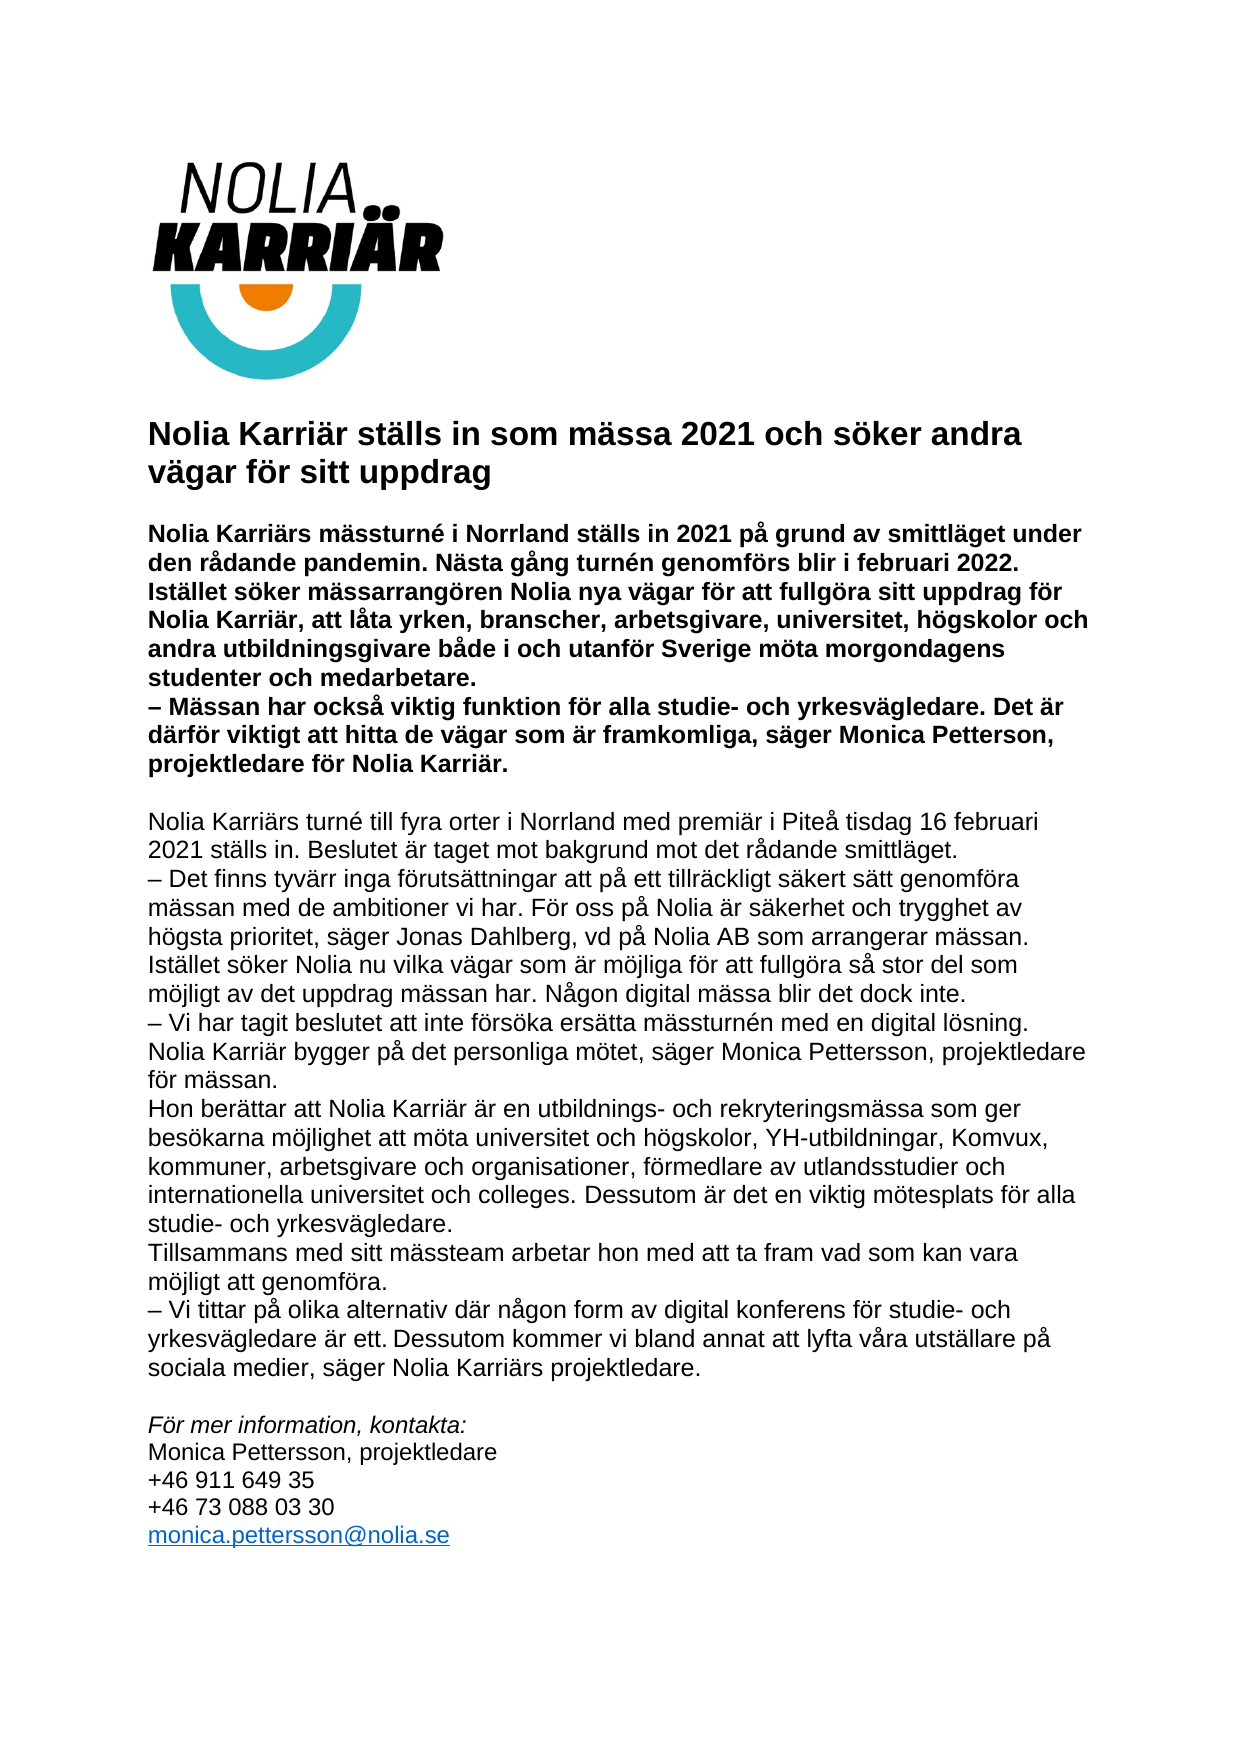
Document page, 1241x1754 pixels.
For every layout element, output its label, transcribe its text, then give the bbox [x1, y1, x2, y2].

text Istället söker mässarrangören Nolia nya vägar för att fullgöra sitt uppdrag för Nolia Karriär, att låta yrken, branscher, arbetsgivare, universitet, högskolor och andra utbildningsgivare både i och utanför Sverige möta morgondagens studenter och medarbetare. [148, 577, 1093, 692]
text – Det finns tyvärr inga förutsättningar att på ett tillräckligt säkert sätt genomföra mässan med de ambitioner vi har. För oss på Nolia är säkerhet och trygghet av högsta prioritet, säger Jonas Dahlberg, vd på Nolia AB som arrangerar mässan. [148, 864, 1093, 951]
text Nolia Karriärs mässturné i Norrland ställs in 2021 på grund av smittläget under den rådande pandemin. Nästa gång turnén genomförs blir i februari 2022. [148, 519, 1093, 577]
text – Vi har tagit beslutet att inte försöka ersätta mässturnén med en digital lösning. Nolia Karriär bygger på det personliga mötet, säger Monica Pettersson, projektledare för mässan. [148, 1008, 1093, 1094]
text Tillsammans med sitt mässteam arbetar hon med att ta fram vad som kan vara möjligt att genomföra. [148, 1238, 1093, 1296]
text Monica Pettersson, projektledare [148, 1438, 1093, 1466]
text Istället söker Nolia nu vilka vägar som är möjliga för att fullgöra så stor del som möjligt av det uppdrag mässan har. Någon digital mässa blir det dock inte. [148, 951, 1093, 1008]
text +46 911 649 35 +46 73 088 03 30 monica.pettersson@nolia.se [148, 1466, 1093, 1548]
text Hon berättar att Nolia Karriär är en utbildnings- och rekryteringsmässa som ger besökarna möjlighet att möta universitet och högskolor, YH-utbildningar, Komvux, kommuner, arbetsgivare och organisationer, förmedlare av utlandsstudier och internationella universitet och colleges. Dessutom är det en viktig mötesplats för alla studie- och yrkesvägledare. [148, 1094, 1093, 1238]
text För mer information, kontakta: [148, 1411, 1093, 1438]
text – Vi tittar på olika alternativ där någon form av digital konferens för studie- och yrkesvägledare är ett. Dessutom kommer vi bland annat att lyfta våra utställare på sociala medier, säger Nolia Karriärs projektledare. [148, 1296, 1093, 1382]
text – Mässan har också viktig funktion för alla studie- och yrkesvägledare. Det är därför viktigt att hitta de vägar som är framkomliga, säger Monica Petterson, projektledare för Nolia Karriär. [148, 692, 1093, 778]
picture [147, 147, 521, 384]
text Nolia Karriär ställs in som mässa 2021 och söker andra vägar för sitt uppdrag [148, 414, 1093, 491]
text Nolia Karriärs turné till fyra orter i Norrland med premiär i Piteå tisdag 16 februari 2021 ställs in. Beslutet är taget mot bakgrund mot det rådande smittläget. [148, 807, 1093, 864]
